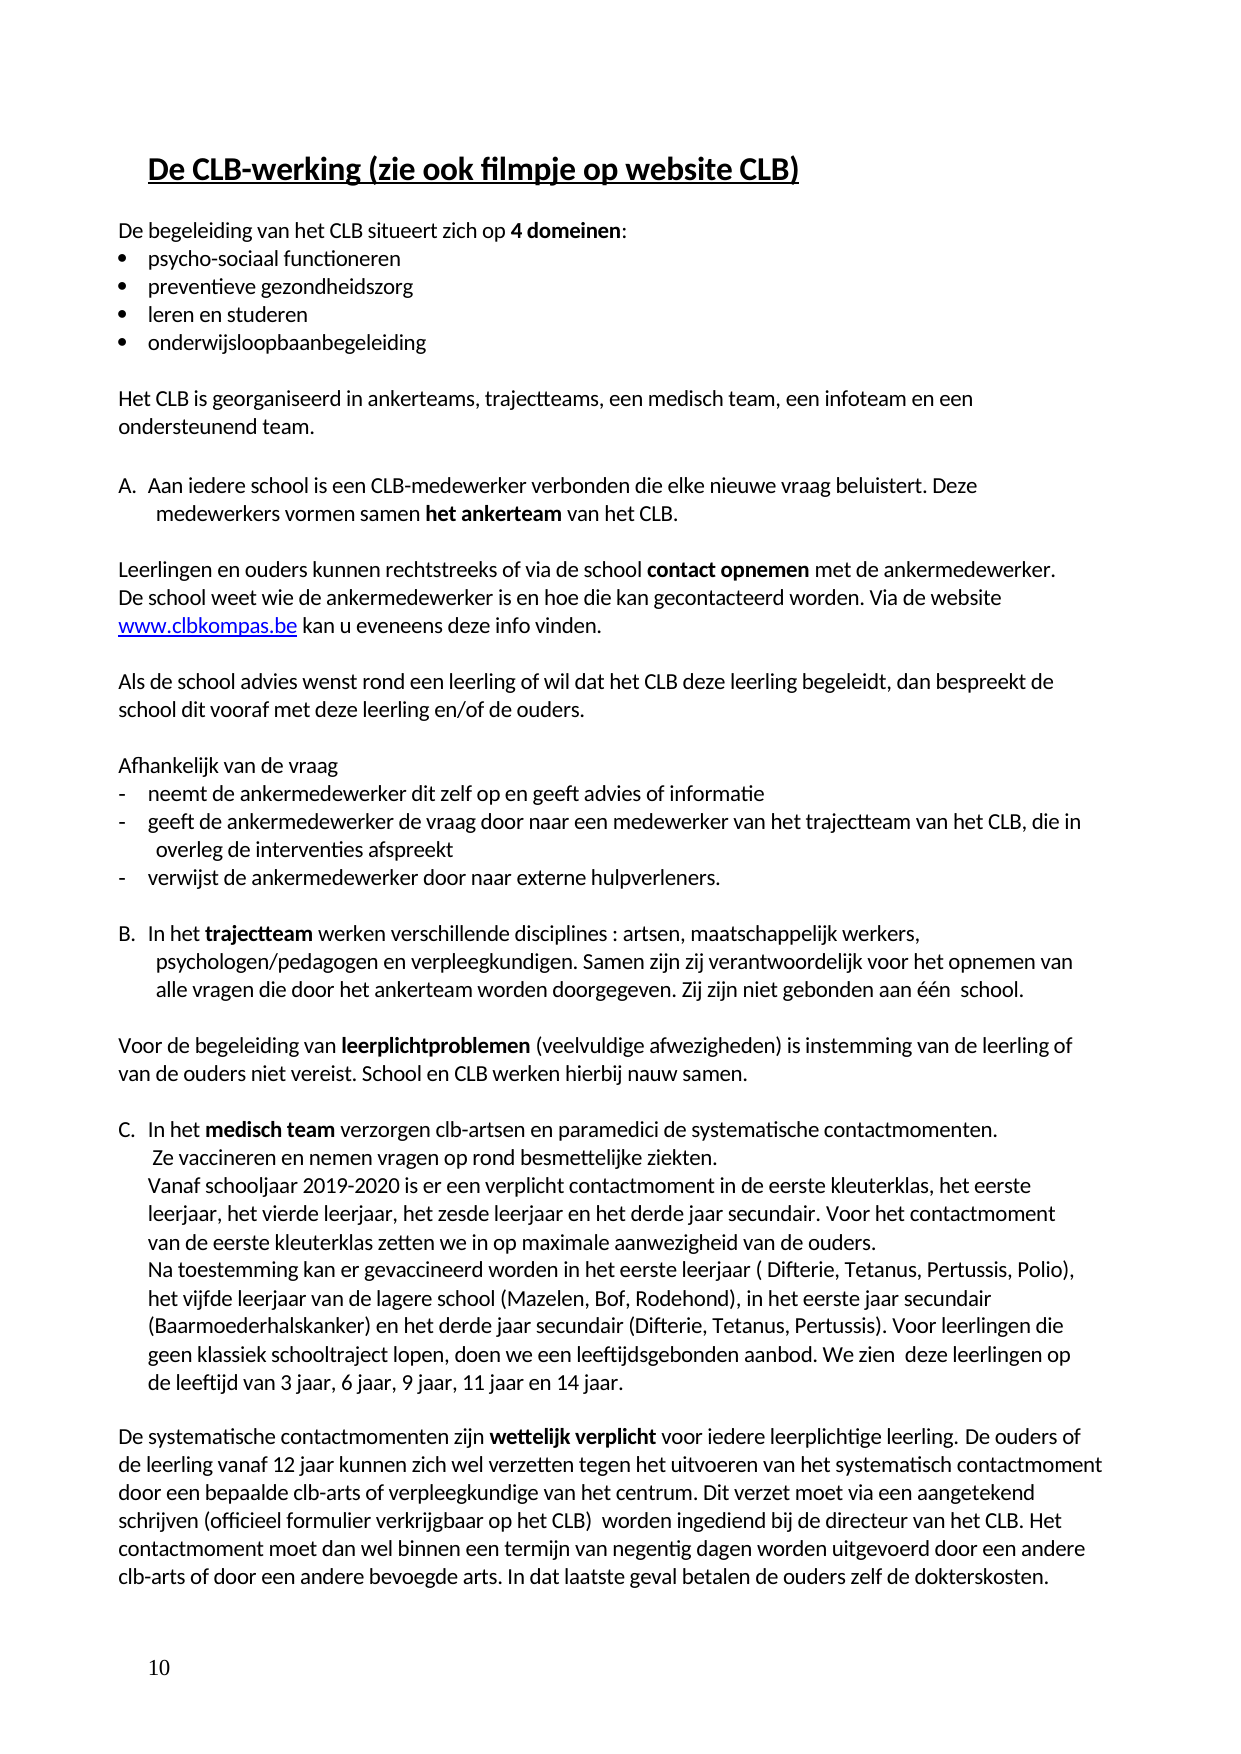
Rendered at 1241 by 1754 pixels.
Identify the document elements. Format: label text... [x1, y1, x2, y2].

text Vanaf schooljaar 2019-2020 is er een verplicht contactmoment in de eerste kleuterklas, het eerste leerjaar, het vierde leerjaar, het zesde leerjaar en het derde jaar secundair. Voor het contactmoment van de eerste kleuterklas zetten we in op maximale aanwezigheid van de ouders. [148, 1172, 1093, 1256]
text Het CLB is georganiseerd in ankerteams, trajectteams, een medisch team, een infoteam en een ondersteunend team. [118, 384, 1093, 441]
list Aan iedere school is een CLB-medewerker verbonden die elke nieuwe vraag beluistert. Deze medewerkers vormen samen het ankerteam van het CLB. [118, 471, 1093, 527]
list verwijst de ankermedewerker door naar externe hulpverleners. [118, 863, 1093, 891]
text Leerlingen en ouders kunnen rechtstreeks of via de school contact opnemen met de ankermedewerker. [118, 555, 1093, 583]
text Voor de begeleiding van leerplichtproblemen (veelvuldige afwezigheden) is instemming van de leerling of van de ouders niet vereist. School en CLB werken hierbij nauw samen. [118, 1031, 1093, 1087]
text Afhankelijk van de vraag [118, 751, 1093, 779]
text De begeleiding van het CLB situeert zich op 4 domeinen: [118, 216, 1093, 244]
text De systematische contactmomenten zijn wettelijk verplicht voor iedere leerplichtige leerling. De ouders of de leerling vanaf 12 jaar kunnen zich wel verzetten tegen het uitvoeren van het systematisch contactmoment door een bepaalde clb-arts of verpleegkundige van het centrum. Dit verzet moet via een aangetekend schrijven (officieel formulier verkrijgbaar op het CLB) worden ingediend bij de directeur van het CLB. Het contactmoment moet dan wel binnen een termijn van negentig dagen worden uitgevoerd door een andere clb-arts of door een andere bevoegde arts. In dat laatste geval betalen de ouders zelf de dokterskosten. [118, 1422, 1108, 1590]
text De school weet wie de ankermedewerker is en hoe die kan gecontacteerd worden. Via de website www.clbkompas.be kan u eveneens deze info vinden. [118, 583, 1093, 639]
list In het medisch team verzorgen clb-artsen en paramedici de systematische contactmomenten. [118, 1116, 1093, 1143]
text Ze vaccineren en nemen vragen op rond besmettelijke ziekten. [118, 1143, 1093, 1172]
list geeft de ankermedewerker de vraag door naar een medewerker van het trajectteam van het CLB, die in overleg de interventies afspreekt [118, 807, 1093, 863]
list neemt de ankermedewerker dit zelf op en geeft advies of informatie [118, 779, 1093, 807]
text Na toestemming kan er gevaccineerd worden in het eerste leerjaar ( Difterie, Tetanus, Pertussis, Polio), het vijfde leerjaar van de lagere school (Mazelen, Bof, Rodehond), in het eerste jaar secundair (Baarmoederhalskanker) en het derde jaar secundair (Difterie, Tetanus, Pertussis). Voor leerlingen die geen klassiek schooltraject lopen, doen we een leeftijdsgebonden aanbod. We zien deze leerlingen op de leeftijd van 3 jaar, 6 jaar, 9 jaar, 11 jaar en 14 jaar. [148, 1256, 1093, 1396]
text Als de school advies wenst rond een leerling of wil dat het CLB deze leerling begeleidt, dan bespreekt de school dit vooraf met deze leerling en/of de ouders. [118, 667, 1093, 723]
list onderwijsloopbaanbegeleiding [118, 328, 1093, 356]
list leren en studeren [118, 300, 1093, 328]
list In het trajectteam werken verschillende disciplines : artsen, maatschappelijk werkers, psychologen/pedagogen en verpleegkundigen. Samen zijn zij verantwoordelijk voor het opnemen van alle vragen die door het ankerteam worden doorgegeven. Zij zijn niet gebonden aan één school. [118, 919, 1093, 1003]
list preventieve gezondheidszorg [118, 272, 1093, 300]
list psycho-sociaal functioneren [118, 244, 1093, 272]
text De CLB-werking (zie ook filmpje op website CLB) [148, 148, 1093, 188]
